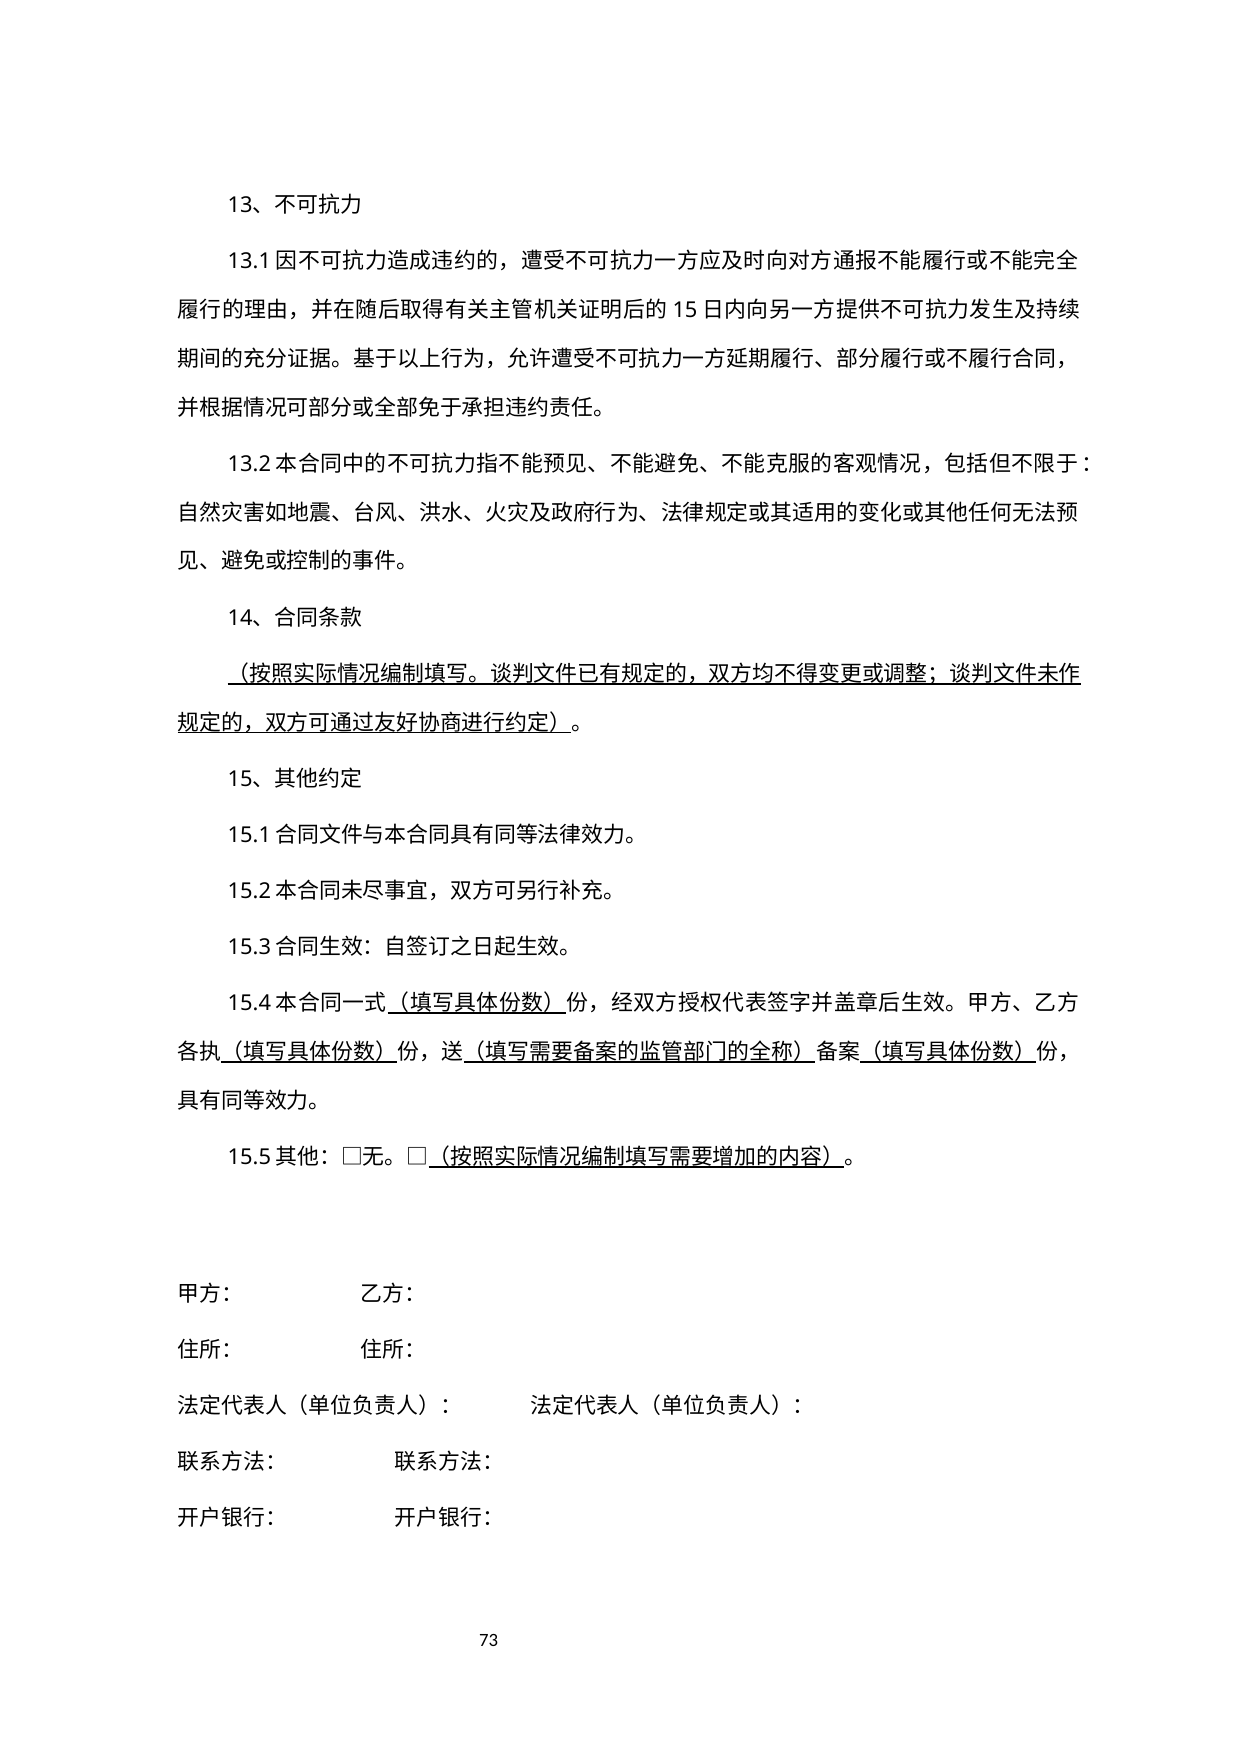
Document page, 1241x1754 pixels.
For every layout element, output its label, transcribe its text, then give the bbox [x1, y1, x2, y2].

text 甲方： 乙方： [177, 1275, 1081, 1308]
text 住所： 住所： [177, 1331, 1081, 1364]
text 开户银行： 开户银行： [177, 1500, 1081, 1532]
text 13、不可抗力 [177, 187, 1081, 219]
text （按照实际情况编制填写。谈判文件已有规定的，双方均不得变更或调整；谈判文件未作规定的，双方可通过友好协商进行约定）。 [177, 655, 1081, 737]
text 15.1合同文件与本合同具有同等法律效力。 [177, 816, 1081, 849]
text 15、其他约定 [177, 760, 1081, 793]
text 15.5其他：□无。□（按照实际情况编制填写需要增加的内容）。 [177, 1138, 1081, 1171]
text 15.3合同生效：自签订之日起生效。 [177, 929, 1081, 961]
text 法定代表人（单位负责人）： 法定代表人（单位负责人）： [177, 1388, 1081, 1420]
text 13.2本合同中的不可抗力指不能预见、不能避免、不能克服的客观情况，包括但不限于：自然灾害如地震、台风、洪水、火灾及政府行为、法律规定或其适用的变化或其他任何无法预见、避免或控制的事件。 [177, 446, 1081, 576]
text 14、合同条款 [177, 599, 1081, 632]
text 15.2本合同未尽事宜，双方可另行补充。 [177, 873, 1081, 905]
text 联系方法： 联系方法： [177, 1444, 1081, 1476]
text 15.4本合同一式（填写具体份数）份，经双方授权代表签字并盖章后生效。甲方、乙方各执（填写具体份数）份，送（填写需要备案的监管部门的全称）备案（填写具体份数）份，具有同等效力。 [177, 985, 1081, 1115]
text 13.1因不可抗力造成违约的，遭受不可抗力一方应及时向对方通报不能履行或不能完全履行的理由，并在随后取得有关主管机关证明后的15日内向另一方提供不可抗力发生及持续期间的充分证据。基于以上行为，允许遭受不可抗力一方延期履行、部分履行或不履行合同，并根据情况可部分或全部免于承担违约责任。 [177, 243, 1081, 422]
